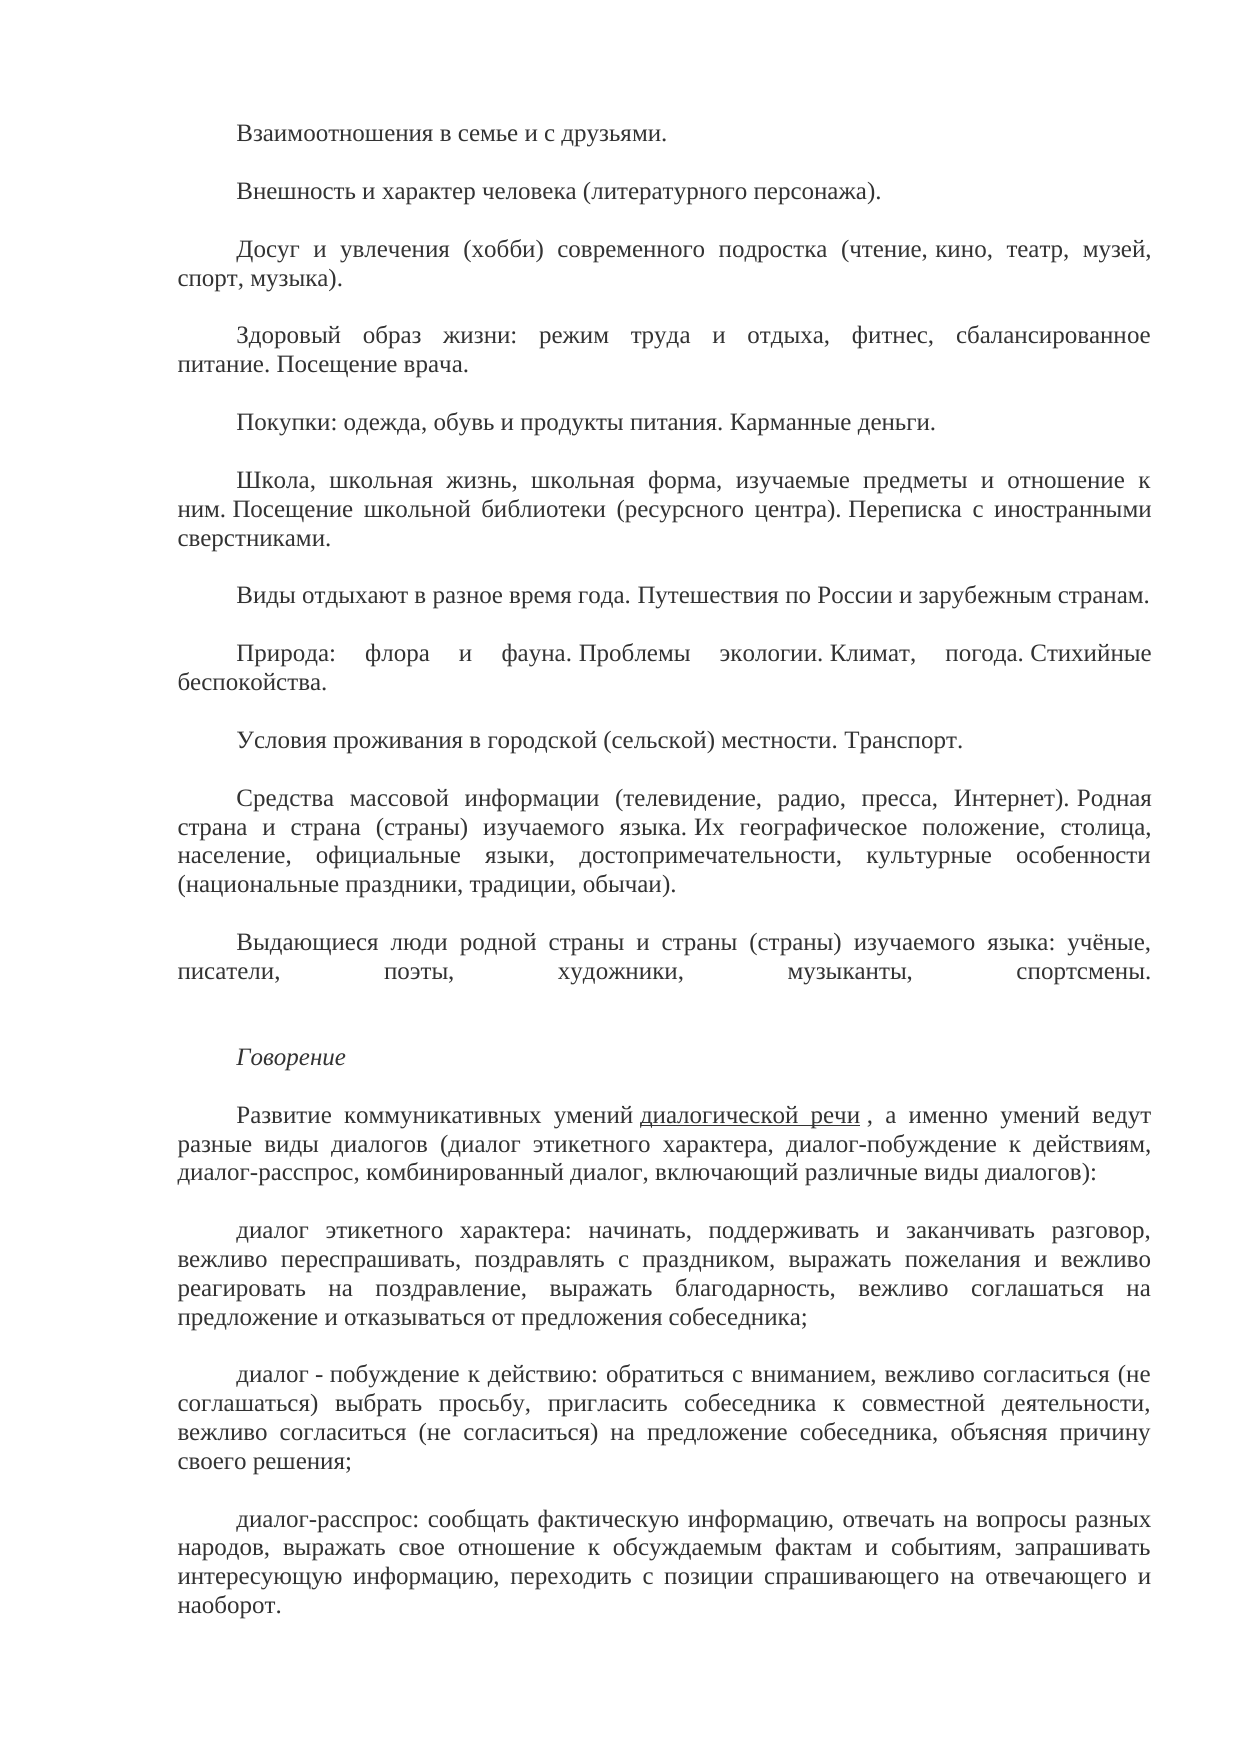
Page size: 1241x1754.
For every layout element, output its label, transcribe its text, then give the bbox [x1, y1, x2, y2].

text Условия проживания в городской (сельской) местности. Транспорт. [177, 725, 1152, 754]
text Покупки: одежда, обувь и продукты питания. Карманные деньги. [177, 407, 1152, 436]
text Говорение [177, 1042, 1152, 1071]
text диалог - побуждение к действию: обратиться с вниманием, вежливо согласиться (не соглашаться) выбрать просьбу, пригласить собеседника к совместной деятельности, вежливо согласиться (не согласиться) на предложение собеседника, объясняя причину своего решения; [177, 1359, 1152, 1474]
text диалог этикетного характера: начинать, поддерживать и заканчивать разговор, вежливо переспрашивать, поздравлять с праздником, выражать пожелания и вежливо реагировать на поздравление, выражать благодарность, вежливо соглашаться на предложение и отказываться от предложения собеседника; [177, 1215, 1152, 1330]
text Природа: флора и фауна. Проблемы экологии. Климат, погода. Стихийные беспокойства. [177, 638, 1152, 696]
text Школа, школьная жизнь, школьная форма, изучаемые предметы и отношение к ним. Посещение школьной библиотеки (ресурсного центра). Переписка с иностранными сверстниками. [177, 465, 1152, 551]
text Развитие коммуникативных умений диалогической речи , а именно умений ведут разные виды диалогов (диалог этикетного характера, диалог-побуждение к действиям, диалог-расспрос, комбинированный диалог, включающий различные виды диалогов): [177, 1100, 1152, 1186]
text Выдающиеся люди родной страны и страны (страны) изучаемого языка: учёные, писатели, поэты, художники, музыканты, спортсмены. [177, 927, 1152, 1013]
text Досуг и увлечения (хобби) современного подростка (чтение, кино, театр, музей, спорт, музыка). [177, 234, 1152, 291]
text Взаимоотношения в семье и с друзьями. [177, 118, 1152, 147]
text диалог-расспрос: сообщать фактическую информацию, отвечать на вопросы разных народов, выражать свое отношение к обсуждаемым фактам и событиям, запрашивать интересующую информацию, переходить с позиции спрашивающего на отвечающего и наоборот. [177, 1504, 1152, 1619]
text Внешность и характер человека (литературного персонажа). [177, 176, 1152, 205]
text Здоровый образ жизни: режим труда и отдыха, фитнес, сбалансированное питание. Посещение врача. [177, 321, 1152, 378]
text Виды отдыхают в разное время года. Путешествия по России и зарубежным странам. [177, 581, 1152, 609]
text Средства массовой информации (телевидение, радио, пресса, Интернет). Родная страна и страна (страны) изучаемого языка. Их географическое положение, столица, население, официальные языки, достопримечательности, культурные особенности (национальные праздники, традиции, обычаи). [177, 783, 1152, 898]
